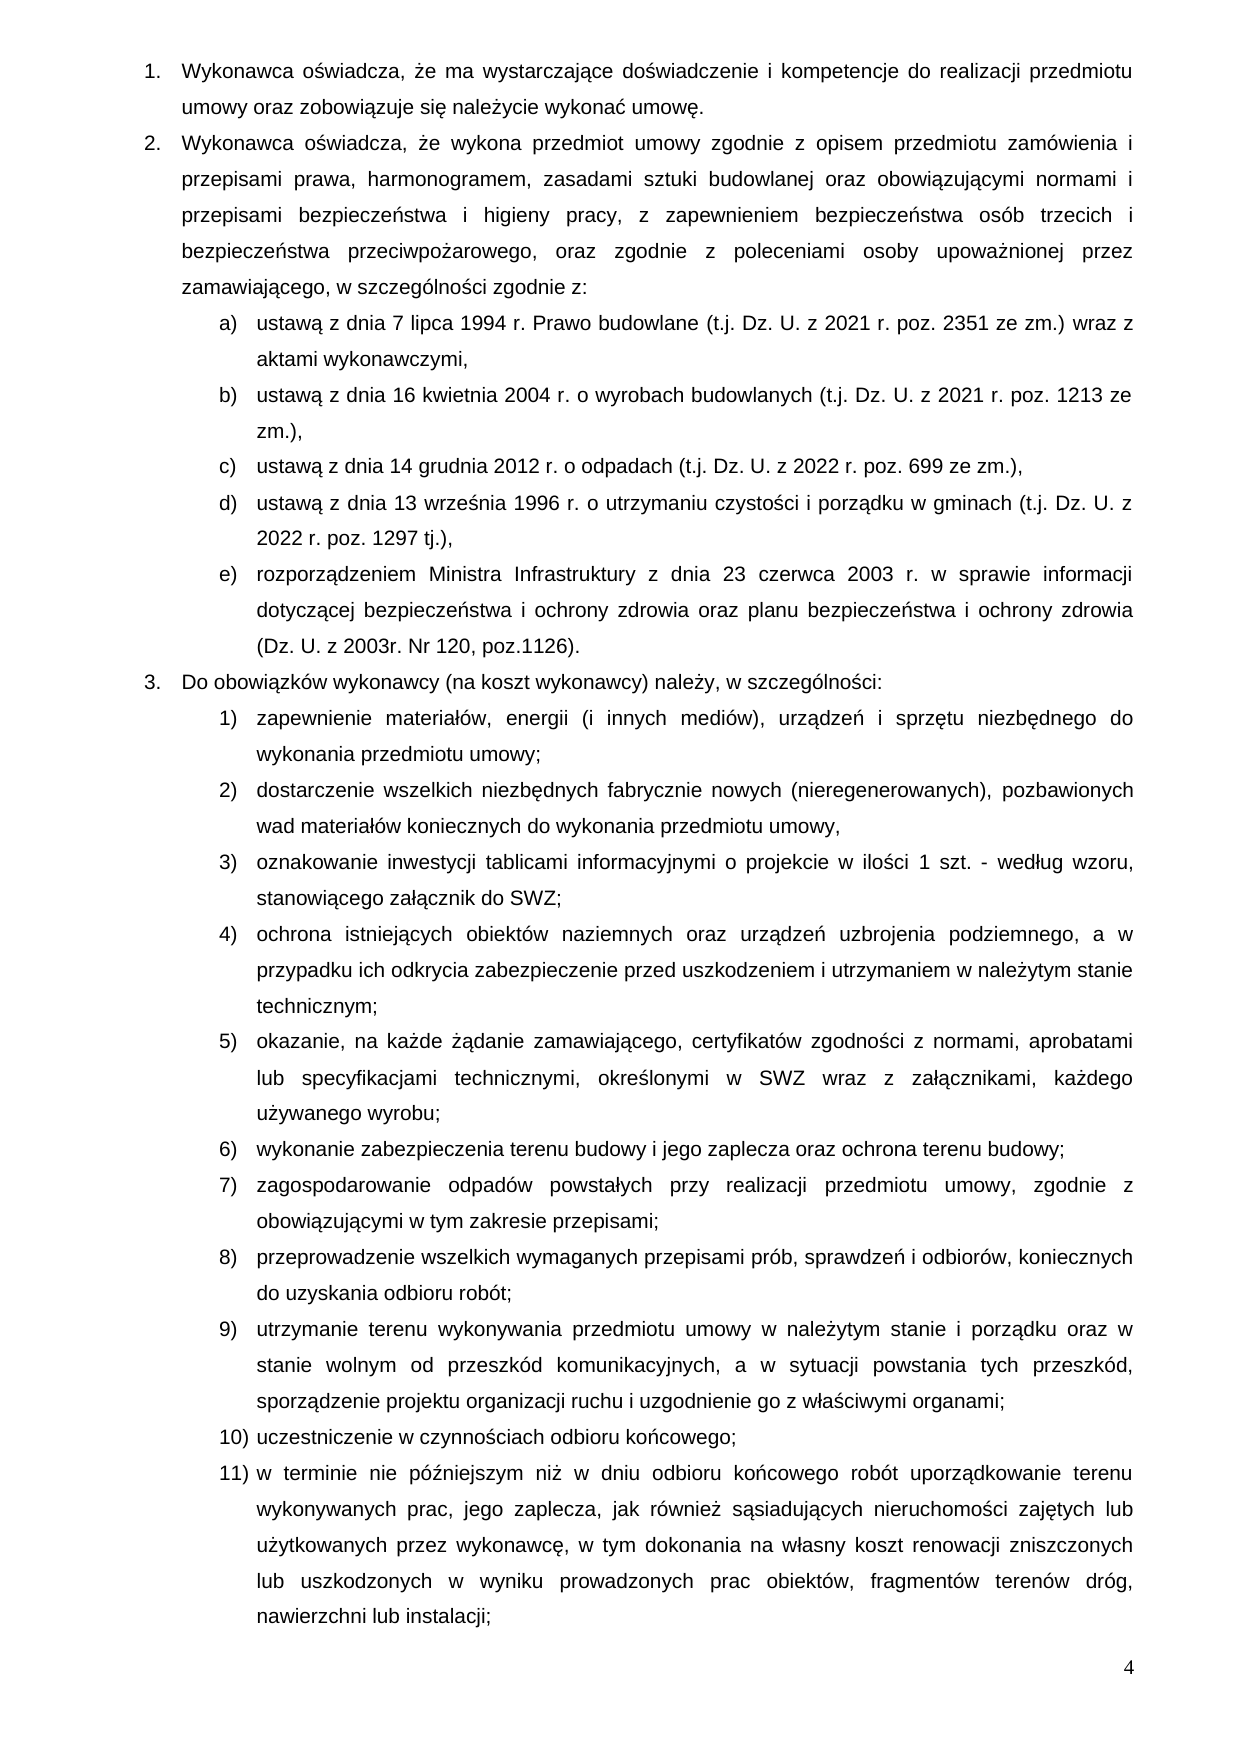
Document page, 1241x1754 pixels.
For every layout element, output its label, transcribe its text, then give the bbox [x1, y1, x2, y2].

list Wykonawca oświadcza, że ma wystarczające doświadczenie i kompetencje do realizacji przedmiotu umowy oraz zobowiązuje się należycie wykonać umowę. [144, 59, 1134, 119]
list oznakowanie inwestycji tablicami informacyjnymi o projekcie w ilości 1 szt. - według wzoru, stanowiącego załącznik do SWZ; [219, 850, 1134, 909]
list utrzymanie terenu wykonywania przedmiotu umowy w należytym stanie i porządku oraz w stanie wolnym od przeszkód komunikacyjnych, a w sytuacji powstania tych przeszkód, sporządzenie projektu organizacji ruchu i uzgodnienie go z właściwymi organami; [219, 1317, 1134, 1413]
list ustawą z dnia 7 lipca 1994 r. Prawo budowlane (t.j. Dz. U. z 2021 r. poz. 2351 ze zm.) wraz z aktami wykonawczymi, [219, 311, 1134, 371]
list wykonanie zabezpieczenia terenu budowy i jego zaplecza oraz ochrona terenu budowy; [219, 1137, 1134, 1161]
list ustawą z dnia 14 grudnia 2012 r. o odpadach (t.j. Dz. U. z 2022 r. poz. 699 ze zm.), [219, 454, 1134, 478]
list w terminie nie późniejszym niż w dniu odbioru końcowego robót uporządkowanie terenu wykonywanych prac, jego zaplecza, jak również sąsiadujących nieruchomości zajętych lub użytkowanych przez wykonawcę, w tym dokonania na własny koszt renowacji zniszczonych lub uszkodzonych w wyniku prowadzonych prac obiektów, fragmentów terenów dróg, nawierzchni lub instalacji; [219, 1461, 1134, 1628]
list ochrona istniejących obiektów naziemnych oraz urządzeń uzbrojenia podziemnego, a w przypadku ich odkrycia zabezpieczenie przed uszkodzeniem i utrzymaniem w należytym stanie technicznym; [219, 922, 1134, 1017]
list rozporządzeniem Ministra Infrastruktury z dnia 23 czerwca 2003 r. w sprawie informacji dotyczącej bezpieczeństwa i ochrony zdrowia oraz planu bezpieczeństwa i ochrony zdrowia (Dz. U. z 2003r. Nr 120, poz.1126). [219, 562, 1134, 658]
list dostarczenie wszelkich niezbędnych fabrycznie nowych (nieregenerowanych), pozbawionych wad materiałów koniecznych do wykonania przedmiotu umowy, [219, 778, 1134, 838]
list Do obowiązków wykonawcy (na koszt wykonawcy) należy, w szczególności: [144, 670, 1134, 694]
list okazanie, na każde żądanie zamawiającego, certyfikatów zgodności z normami, aprobatami lub specyfikacjami technicznymi, określonymi w SWZ wraz z załącznikami, każdego używanego wyrobu; [219, 1029, 1134, 1125]
list zagospodarowanie odpadów powstałych przy realizacji przedmiotu umowy, zgodnie z obowiązującymi w tym zakresie przepisami; [219, 1173, 1134, 1233]
list ustawą z dnia 13 września 1996 r. o utrzymaniu czystości i porządku w gminach (t.j. Dz. U. z 2022 r. poz. 1297 tj.), [219, 490, 1134, 550]
list przeprowadzenie wszelkich wymaganych przepisami prób, sprawdzeń i odbiorów, koniecznych do uzyskania odbioru robót; [219, 1245, 1134, 1305]
list uczestniczenie w czynnościach odbioru końcowego; [219, 1425, 1134, 1449]
list Wykonawca oświadcza, że wykona przedmiot umowy zgodnie z opisem przedmiotu zamówienia i przepisami prawa, harmonogramem, zasadami sztuki budowlanej oraz obowiązującymi normami i przepisami bezpieczeństwa i higieny pracy, z zapewnieniem bezpieczeństwa osób trzecich i bezpieczeństwa przeciwpożarowego, oraz zgodnie z poleceniami osoby upoważnionej przez zamawiającego, w szczególności zgodnie z: [144, 131, 1134, 299]
list ustawą z dnia 16 kwietnia 2004 r. o wyrobach budowlanych (t.j. Dz. U. z 2021 r. poz. 1213 ze zm.), [219, 382, 1134, 442]
list zapewnienie materiałów, energii (i innych mediów), urządzeń i sprzętu niezbędnego do wykonania przedmiotu umowy; [219, 706, 1134, 766]
